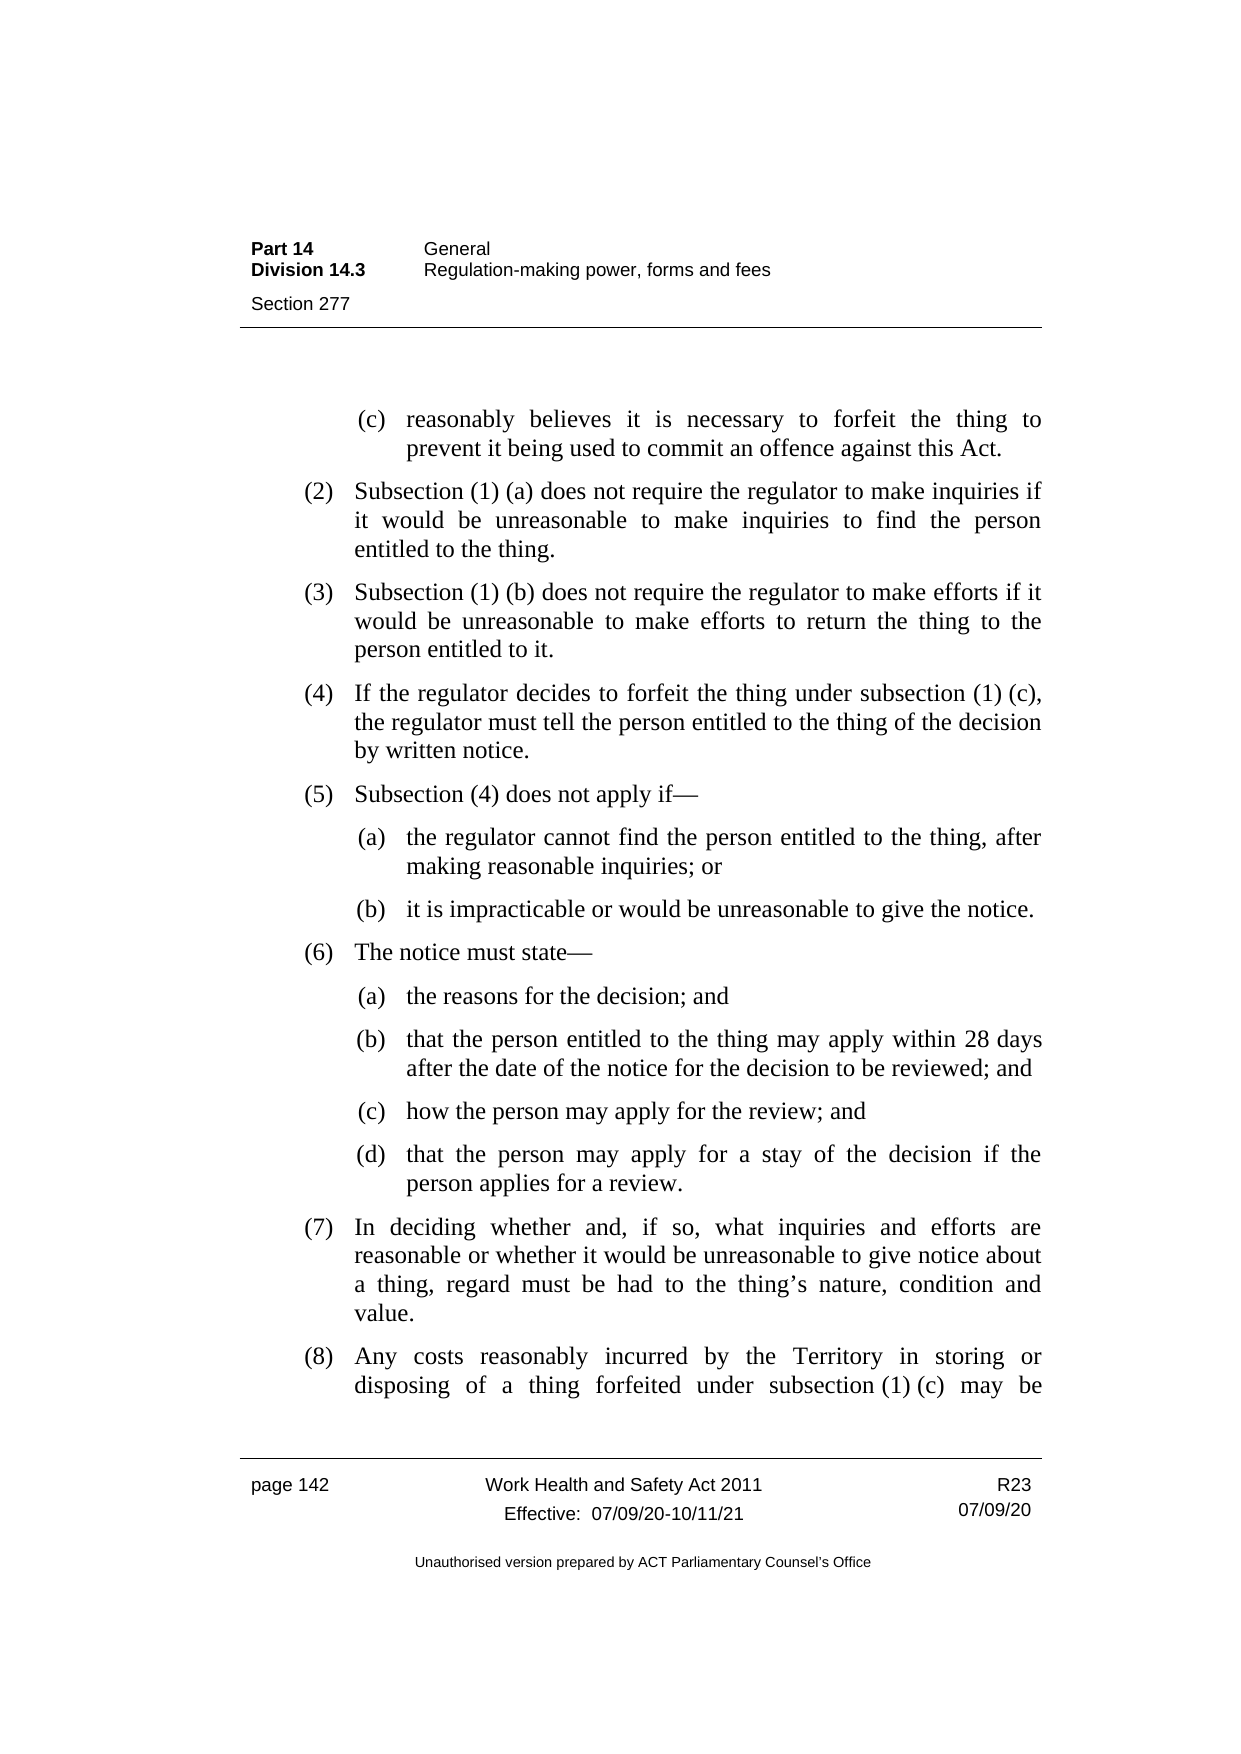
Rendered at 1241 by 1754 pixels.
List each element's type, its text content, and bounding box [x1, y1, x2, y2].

text (7) In deciding whether and, if so, what inquiries and efforts are reasonable or whether it would be unreasonable to give notice about a thing, regard must be had to the thing’s nature, condition and value. [239, 1212, 1042, 1327]
text (c) reasonably believes it is necessary to forfeit the thing to prevent it being used to commit an offence against this Act. [239, 404, 1042, 462]
text (b) that the person entitled to the thing may apply within 28 days after the date of the notice for the decision to be reviewed; and [239, 1024, 1042, 1082]
text (6) The notice must state— [239, 937, 1042, 966]
text (3) Subsection (1) (b) does not require the regulator to make efforts if it would be unreasonable to make efforts to return the thing to the person entitled to it. [239, 577, 1042, 663]
text (b) it is impracticable or would be unreasonable to give the notice. [239, 894, 1042, 923]
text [239, 1341, 1042, 1399]
text (a) the reasons for the decision; and [239, 981, 1042, 1009]
text (5) Subsection (4) does not apply if— [239, 779, 1042, 807]
text (2) Subsection (1) (a) does not require the regulator to make inquiries if it would be unreasonable to make inquiries to find the person entitled to the thing. [239, 476, 1042, 562]
text (4) If the regulator decides to forfeit the thing under subsection (1) (c), the regulator must tell the person entitled to the thing of the decision by written notice. [239, 678, 1042, 764]
text (d) that the person may apply for a stay of the decision if the person applies for a review. [239, 1139, 1042, 1197]
text (a) the regulator cannot find the person entitled to the thing, after making reasonable inquiries; or [239, 822, 1042, 879]
text (c) how the person may apply for the review; and [239, 1096, 1042, 1125]
